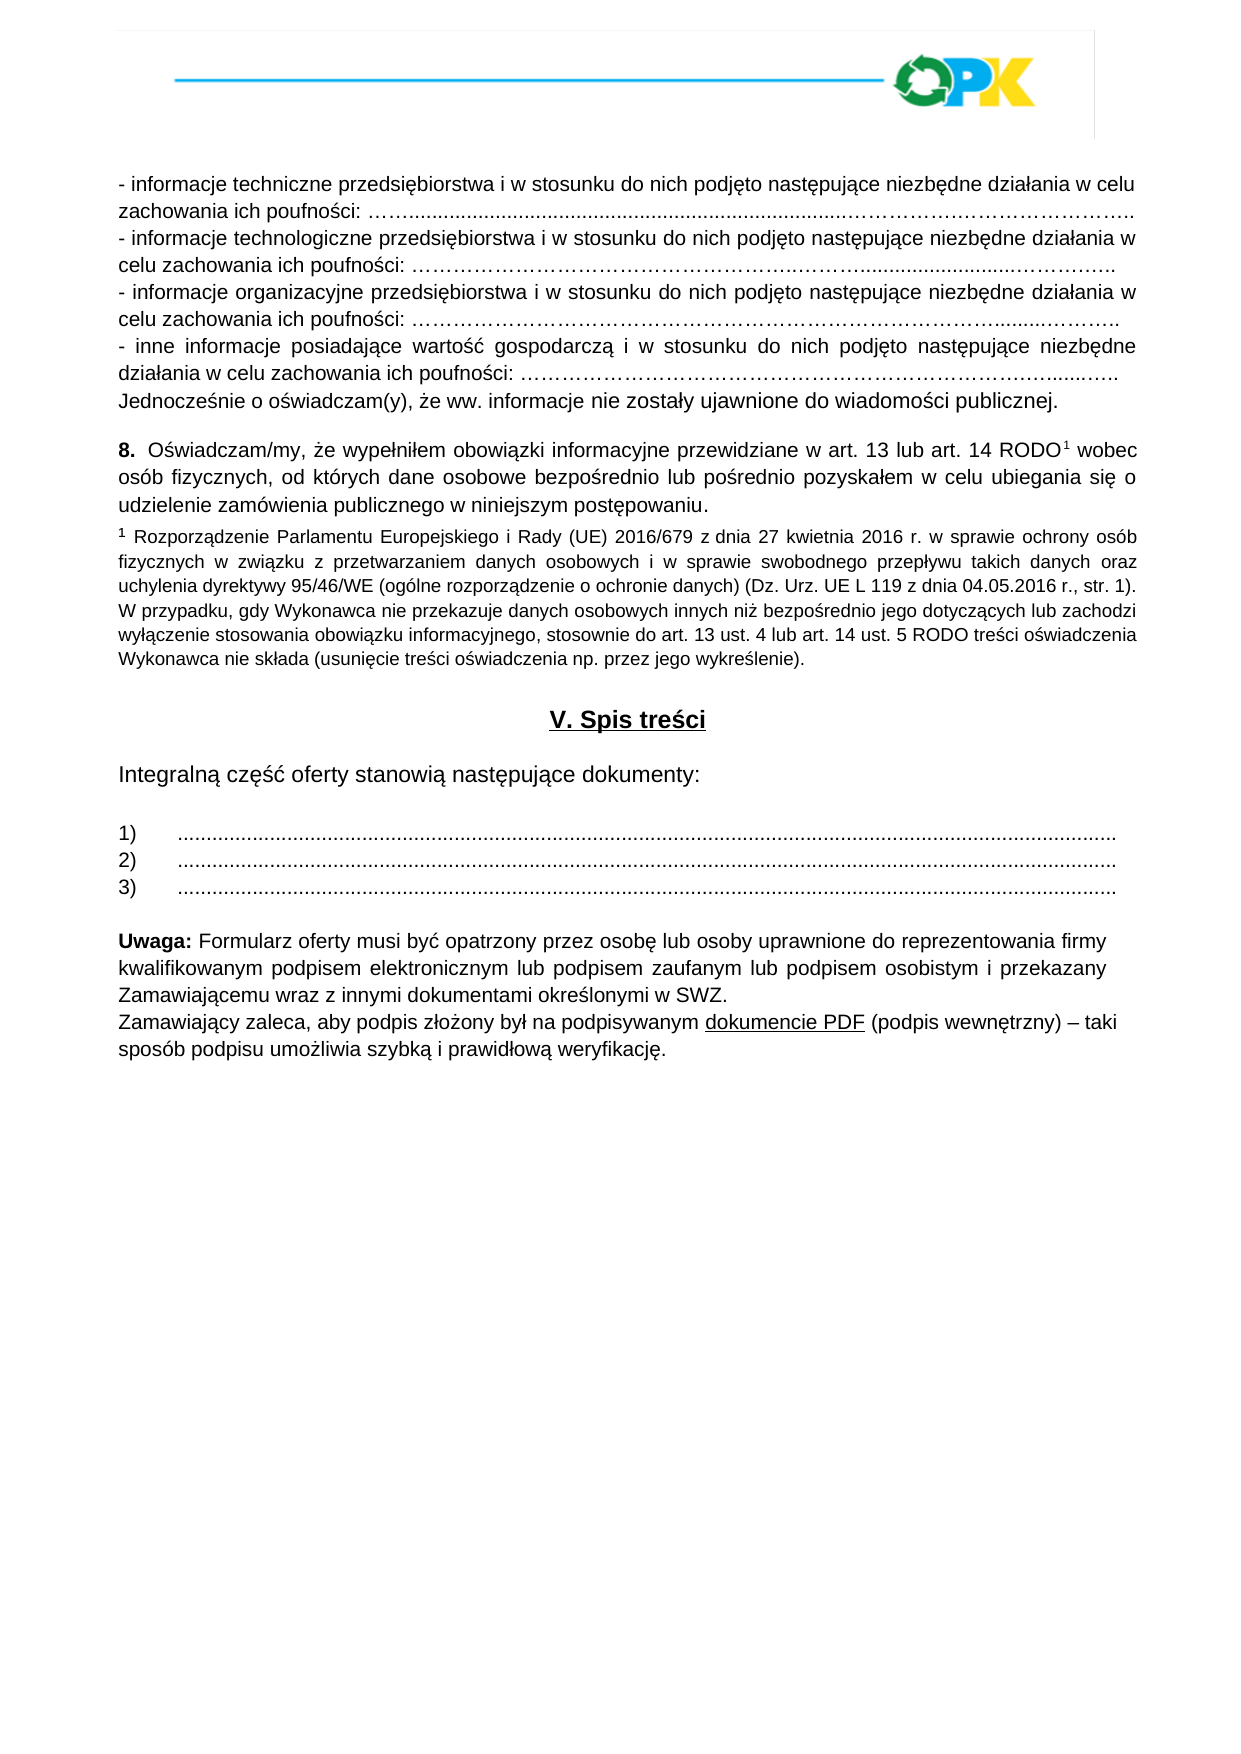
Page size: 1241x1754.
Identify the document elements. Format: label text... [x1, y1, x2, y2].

list ................................................................................................................................................................... [118, 848, 1137, 872]
text - informacje technologiczne przedsiębiorstwa i w stosunku do nich podjęto następujące niezbędne działania w celu zachowania ich poufności: ………………………………………………..………...........................……….….. [118, 226, 1137, 277]
text - informacje organizacyjne przedsiębiorstwa i w stosunku do nich podjęto następujące niezbędne działania w celu zachowania ich poufności: ………………………………………………………………………….........……….. [118, 280, 1137, 331]
picture [115, 29, 1096, 139]
text V. Spis treści [118, 705, 1137, 734]
list Oświadczam/my, że wypełniłem obowiązki informacyjne przewidziane w art. 13 lub art. 14 RODO1 wobec osób fizycznych, od których dane osobowe bezpośrednio lub pośrednio pozyskałem w celu ubiegania się o udzielenie zamówienia publicznego w niniejszym postępowaniu. [118, 438, 1137, 517]
text W przypadku, gdy Wykonawca nie przekazuje danych osobowych innych niż bezpośrednio jego dotyczących lub zachodzi wyłączenie stosowania obowiązku informacyjnego, stosownie do art. 13 ust. 4 lub art. 14 ust. 5 RODO treści oświadczenia Wykonawca nie składa (usunięcie treści oświadczenia np. przez jego wykreślenie). [118, 599, 1137, 669]
text ¹ Rozporządzenie Parlamentu Europejskiego i Rady (UE) 2016/679 z dnia 27 kwietnia 2016 r. w sprawie ochrony osób fizycznych w związku z przetwarzaniem danych osobowych i w sprawie swobodnego przepływu takich danych oraz uchylenia dyrektywy 95/46/WE (ogólne rozporządzenie o ochronie danych) (Dz. Urz. UE L 119 z dnia 04.05.2016 r., str. 1). [118, 523, 1137, 597]
text - inne informacje posiadające wartość gospodarczą i w stosunku do nich podjęto następujące niezbędne działania w celu zachowania ich poufności: ……………………………………………………………….….......….. [118, 334, 1137, 385]
text Integralną część oferty stanowią następujące dokumenty: [118, 761, 1137, 788]
text Zamawiający zaleca, aby podpis złożony był na podpisywanym dokumencie PDF (podpis wewnętrzny) – taki sposób podpisu umożliwia szybką i prawidłową weryfikację. [118, 1010, 1137, 1061]
text - informacje techniczne przedsiębiorstwa i w stosunku do nich podjęto następujące niezbędne działania w celu zachowania ich poufności: ……............................................................................…………….…………………….. [118, 172, 1137, 223]
list ................................................................................................................................................................... [118, 875, 1137, 899]
text Uwaga: Formularz oferty musi być opatrzony przez osobę lub osoby uprawnione do reprezentowania firmy kwalifikowanym podpisem elektronicznym lub podpisem zaufanym lub podpisem osobistym i przekazany Zamawiającemu wraz z innymi dokumentami określonymi w SWZ. [118, 929, 1108, 1007]
list ................................................................................................................................................................... [118, 821, 1137, 845]
text Jednocześnie o oświadczam(y), że ww. informacje nie zostały ujawnione do wiadomości publicznej. [118, 388, 1137, 413]
